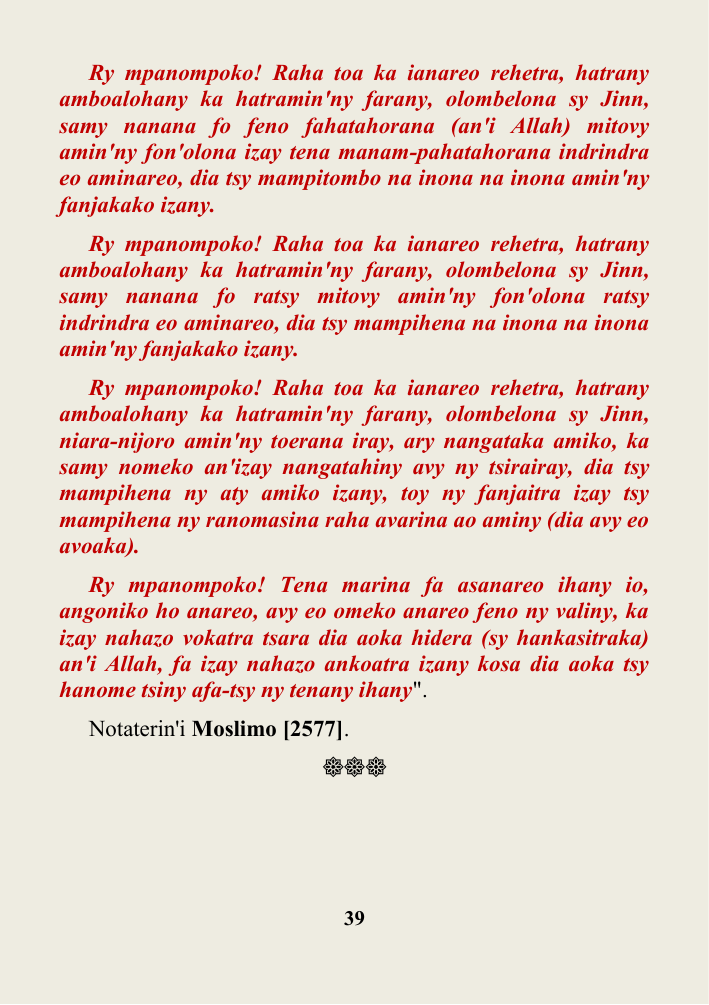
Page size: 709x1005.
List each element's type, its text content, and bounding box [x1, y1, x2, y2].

text Notaterin'i Moslimo [2577]. [59, 715, 650, 742]
text Ry mpanompoko! Tena marina fa asanareo ihany io, angoniko ho anareo, avy eo omeko anareo feno ny valiny, ka izay nahazo vokatra tsara dia aoka hidera (sy hankasitraka) an'i Allah, fa izay nahazo ankoatra izany kosa dia aoka tsy hanome tsiny afa-tsy ny tenany ihany". [59, 571, 650, 703]
text Ry mpanompoko! Raha toa ka ianareo rehetra, hatrany amboalohany ka hatramin'ny farany, olombelona sy Jinn, samy nanana fo feno fahatahorana (an'i Allah) mitovy amin'ny fon'olona izay tena manam-pahatahorana indrindra eo aminareo, dia tsy mampitombo na inona na inona amin'ny fanjakako izany. [59, 59, 650, 217]
text Ry mpanompoko! Raha toa ka ianareo rehetra, hatrany amboalohany ka hatramin'ny farany, olombelona sy Jinn, samy nanana fo ratsy mitovy amin'ny fon'olona ratsy indrindra eo aminareo, dia tsy mampihena na inona na inona amin'ny fanjakako izany. [59, 230, 650, 361]
text Ry mpanompoko! Raha toa ka ianareo rehetra, hatrany amboalohany ka hatramin'ny farany, olombelona sy Jinn, niara-nijoro amin'ny toerana iray, ary nangataka amiko, ka samy nomeko an'izay nangatahiny avy ny tsirairay, dia tsy mampihena ny aty amiko izany, toy ny fanjaitra izay tsy mampihena ny ranomasina raha avarina ao aminy (dia avy eo avoaka). [59, 374, 650, 558]
